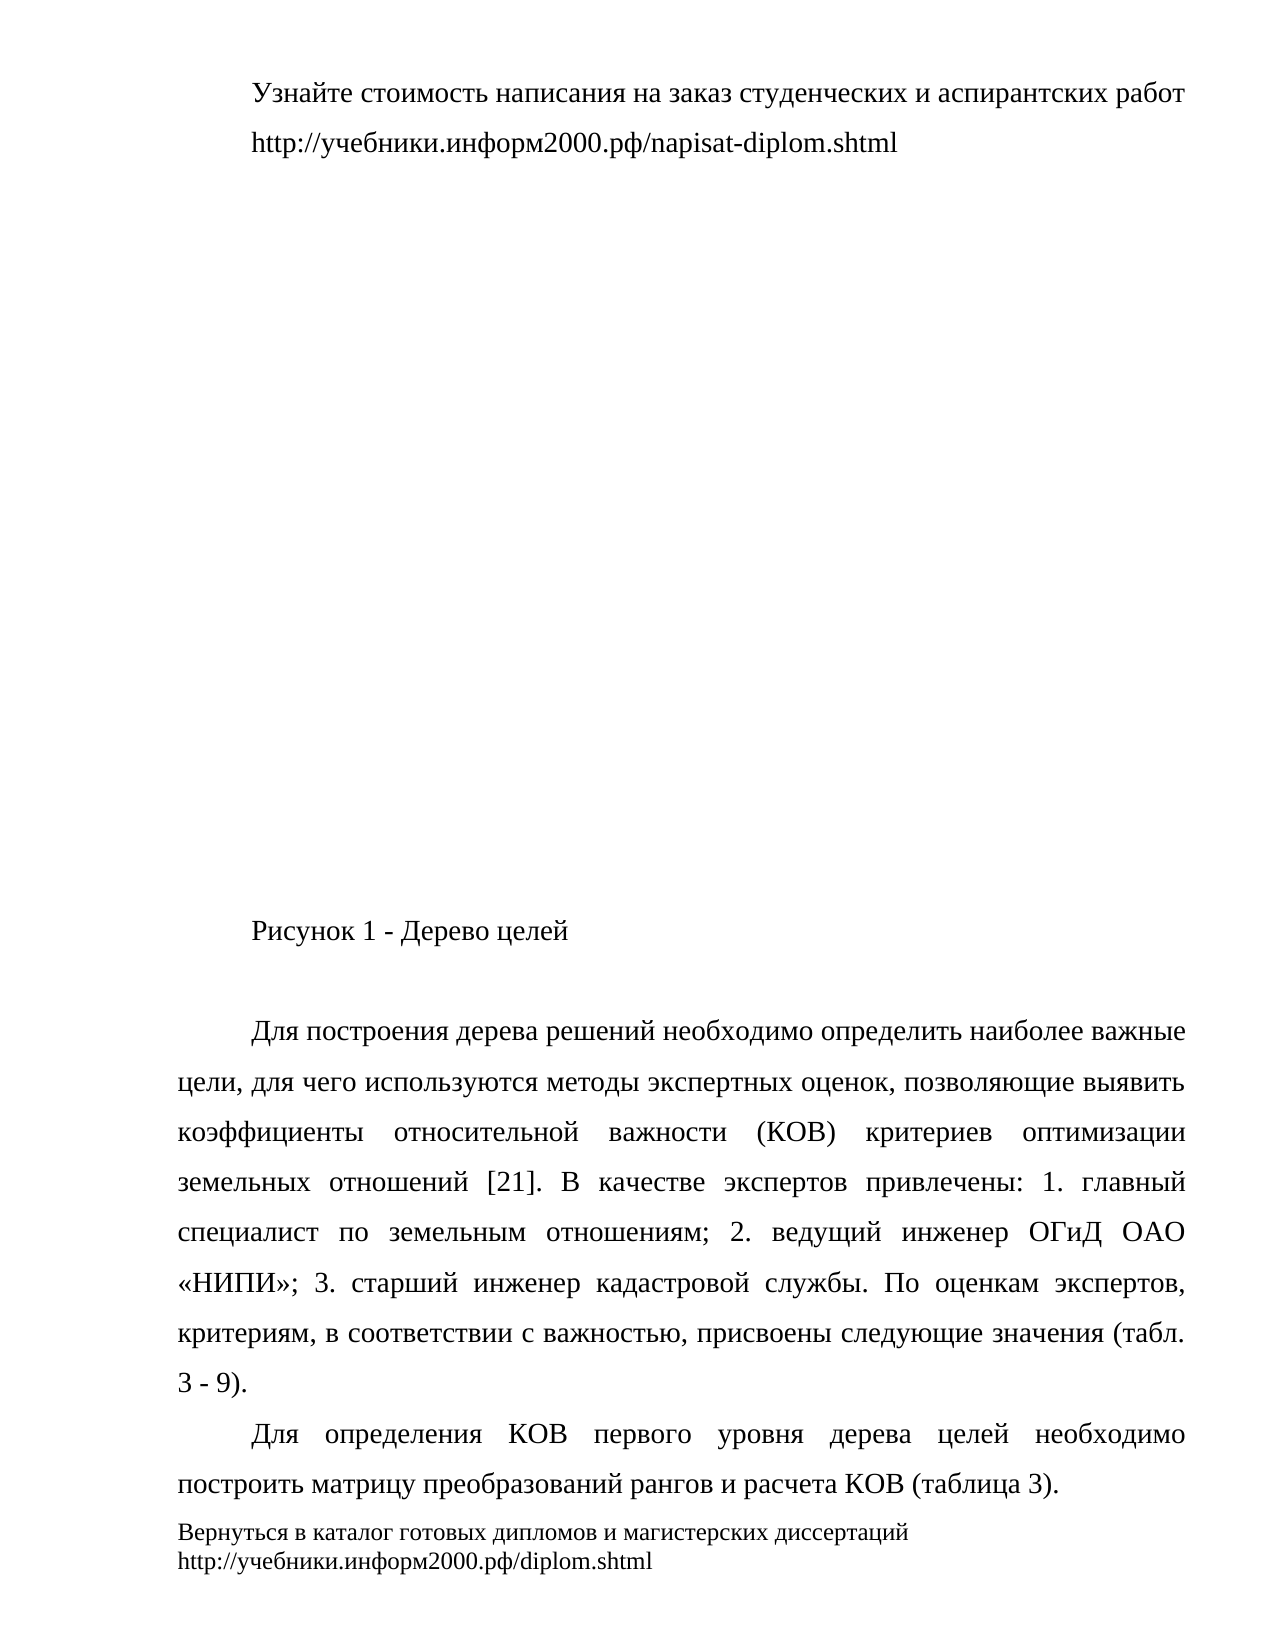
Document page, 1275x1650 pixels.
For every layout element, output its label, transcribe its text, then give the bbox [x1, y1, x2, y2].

text Для построения дерева решений необходимо определить наиболее важные цели, для чего используются методы экспертных оценок, позволяющие выявить коэффициенты относительной важности (КОВ) критериев оптимизации земельных отношений [21]. В качестве экспертов привлечены: 1. главный специалист по земельным отношениям; 2. ведущий инженер ОГиД ОАО «НИПИ»; 3. старший инженер кадастровой службы. По оценкам экспертов, критериям, в соответствии с важностью, присвоены следующие значения (табл. 3 - 9). [177, 1013, 1186, 1399]
text Рисунок 1 - Дерево целей [177, 913, 1186, 946]
text Для определения КОВ первого уровня дерева целей необходимо построить матрицу преобразований рангов и расчета КОВ (таблица 3). [177, 1416, 1186, 1500]
